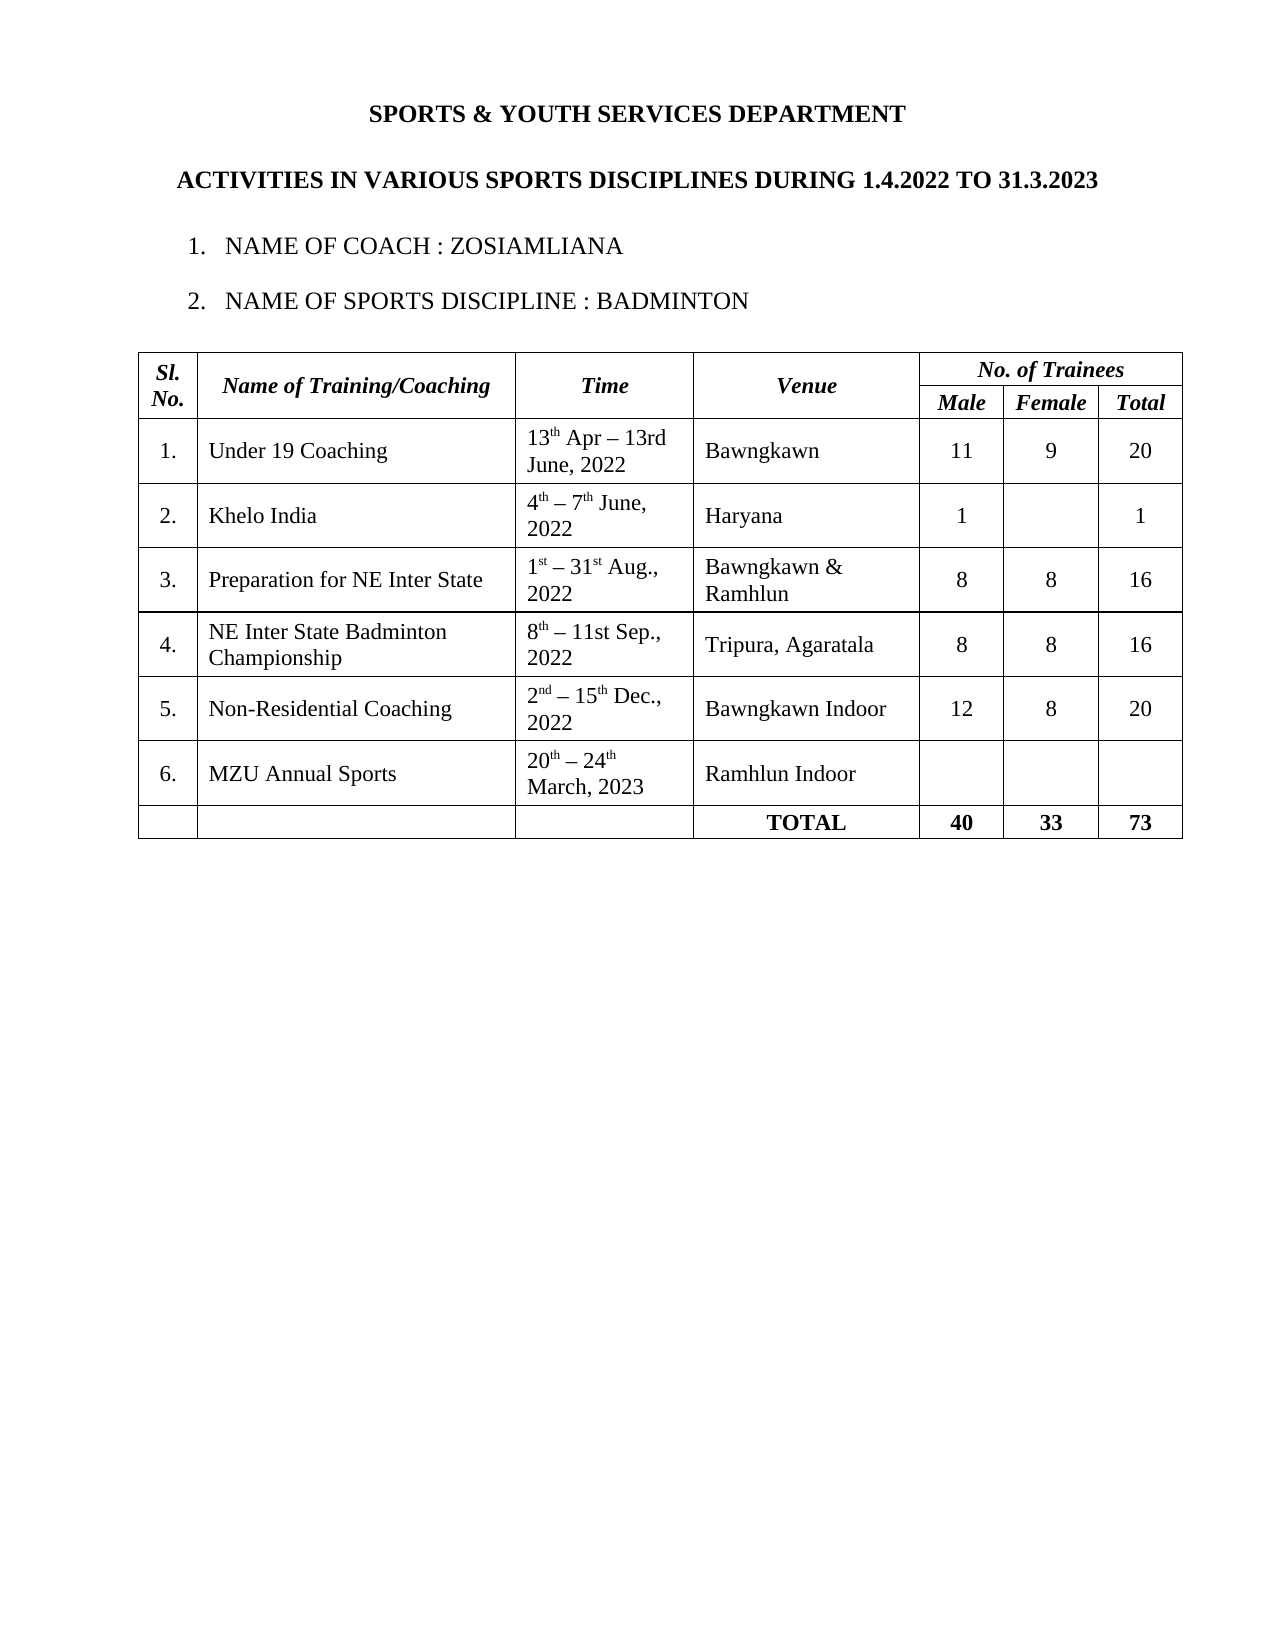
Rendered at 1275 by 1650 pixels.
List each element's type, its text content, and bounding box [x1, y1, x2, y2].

table_cell 73 [1099, 806, 1182, 838]
table_cell 1 [920, 484, 1003, 547]
table_cell Bawngkawn Indoor [694, 677, 919, 740]
table_cell 8 [1004, 548, 1098, 611]
table_cell Total [1099, 386, 1182, 418]
table_cell [920, 741, 1003, 805]
table_cell 8 [920, 613, 1003, 676]
text ACTIVITIES IN VARIOUS SPORTS DISCIPLINES DURING 1.4.2022 TO 31.3.2023 [150, 165, 1125, 193]
table_cell Haryana [694, 484, 919, 547]
table_cell 4. [139, 613, 197, 676]
table_cell 1. [139, 419, 197, 482]
table_cell TOTAL [694, 806, 919, 838]
table_cell 2nd – 15th Dec., 2022 [516, 677, 693, 740]
table_cell 20 [1099, 419, 1182, 482]
table_cell Preparation for NE Inter State [198, 548, 515, 611]
table_cell 3. [139, 548, 197, 611]
list NAME OF COACH : ZOSIAMLIANA [187, 231, 1125, 259]
table_cell Bawngkawn & Ramhlun [694, 548, 919, 611]
table_cell 1 [1099, 484, 1182, 547]
table_cell Female [1004, 386, 1098, 418]
table_cell 20th – 24th March, 2023 [516, 741, 693, 805]
table_cell [1099, 741, 1182, 805]
table_cell 20 [1099, 677, 1182, 740]
table_cell 6. [139, 741, 197, 805]
table_header Time [516, 353, 693, 418]
table_cell [516, 806, 693, 838]
table_cell [198, 806, 515, 838]
text SPORTS & YOUTH SERVICES DEPARTMENT [150, 99, 1125, 127]
table_cell 1st – 31st Aug., 2022 [516, 548, 693, 611]
table_header Name of Training/Coaching [198, 353, 515, 418]
table_cell Non-Residential Coaching [198, 677, 515, 740]
table_cell 4th – 7th June, 2022 [516, 484, 693, 547]
table_cell 8 [1004, 613, 1098, 676]
table_cell 16 [1099, 613, 1182, 676]
table_cell NE Inter State Badminton Championship [198, 613, 515, 676]
table_header Venue [694, 353, 919, 418]
table_header No. of Trainees [920, 353, 1182, 385]
table_cell 9 [1004, 419, 1098, 482]
table_cell Tripura, Agaratala [694, 613, 919, 676]
table_cell 8 [1004, 677, 1098, 740]
table_cell 40 [920, 806, 1003, 838]
table_cell [1004, 741, 1098, 805]
list NAME OF SPORTS DISCIPLINE : BADMINTON [187, 286, 1125, 314]
table_cell 33 [1004, 806, 1098, 838]
table_cell 8 [920, 548, 1003, 611]
table_cell Male [920, 386, 1003, 418]
table_cell [1004, 484, 1098, 547]
table_cell Khelo India [198, 484, 515, 547]
table_cell MZU Annual Sports [198, 741, 515, 805]
table_cell 16 [1099, 548, 1182, 611]
table_cell 13th Apr – 13rd June, 2022 [516, 419, 693, 482]
table_cell 11 [920, 419, 1003, 482]
table_cell 2. [139, 484, 197, 547]
table_cell 5. [139, 677, 197, 740]
table_cell 8th – 11st Sep., 2022 [516, 613, 693, 676]
table_header Sl. No. [139, 353, 197, 418]
table_cell [139, 806, 197, 838]
table_cell Ramhlun Indoor [694, 741, 919, 805]
table_cell 12 [920, 677, 1003, 740]
table_cell Under 19 Coaching [198, 419, 515, 482]
table_cell Bawngkawn [694, 419, 919, 482]
